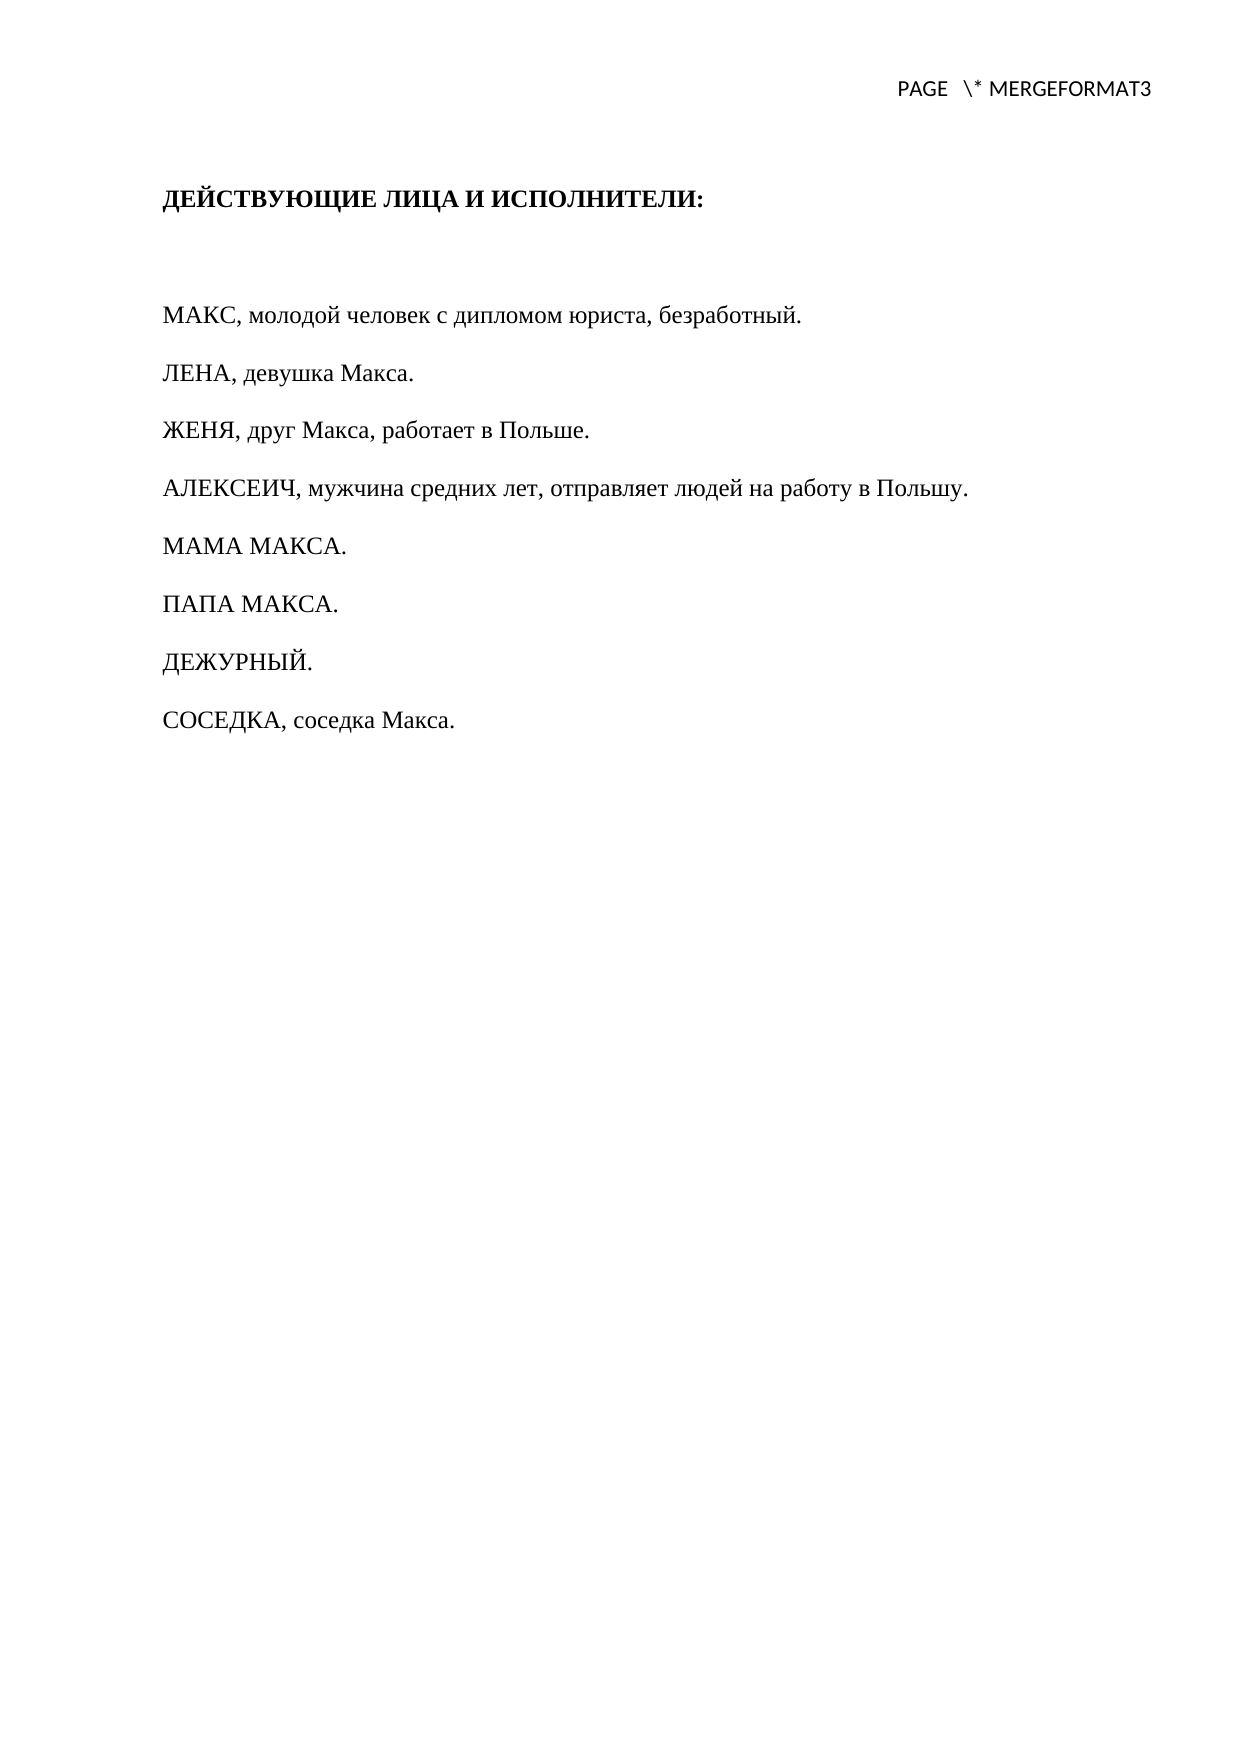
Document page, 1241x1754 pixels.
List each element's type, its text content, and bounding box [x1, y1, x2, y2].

text СОСЕДКА, соседка Макса. [162, 705, 1152, 734]
text ДЕЙСТВУЮЩИЕ ЛИЦА И ИСПОЛНИТЕЛИ: [162, 184, 1152, 212]
text МАКС, молодой человек с дипломом юриста, безработный. [162, 300, 1152, 328]
text ЛЕНА, девушка Макса. [162, 358, 1152, 386]
text МАМА МАКСА. [162, 531, 1152, 560]
text АЛЕКСЕИЧ, мужчина средних лет, отправляет людей на работу в Польшу. [162, 473, 1152, 502]
text ДЕЖУРНЫЙ. [162, 647, 1152, 676]
text ПАПА МАКСА. [162, 589, 1152, 618]
text ЖЕНЯ, друг Макса, работает в Польше. [162, 416, 1152, 444]
